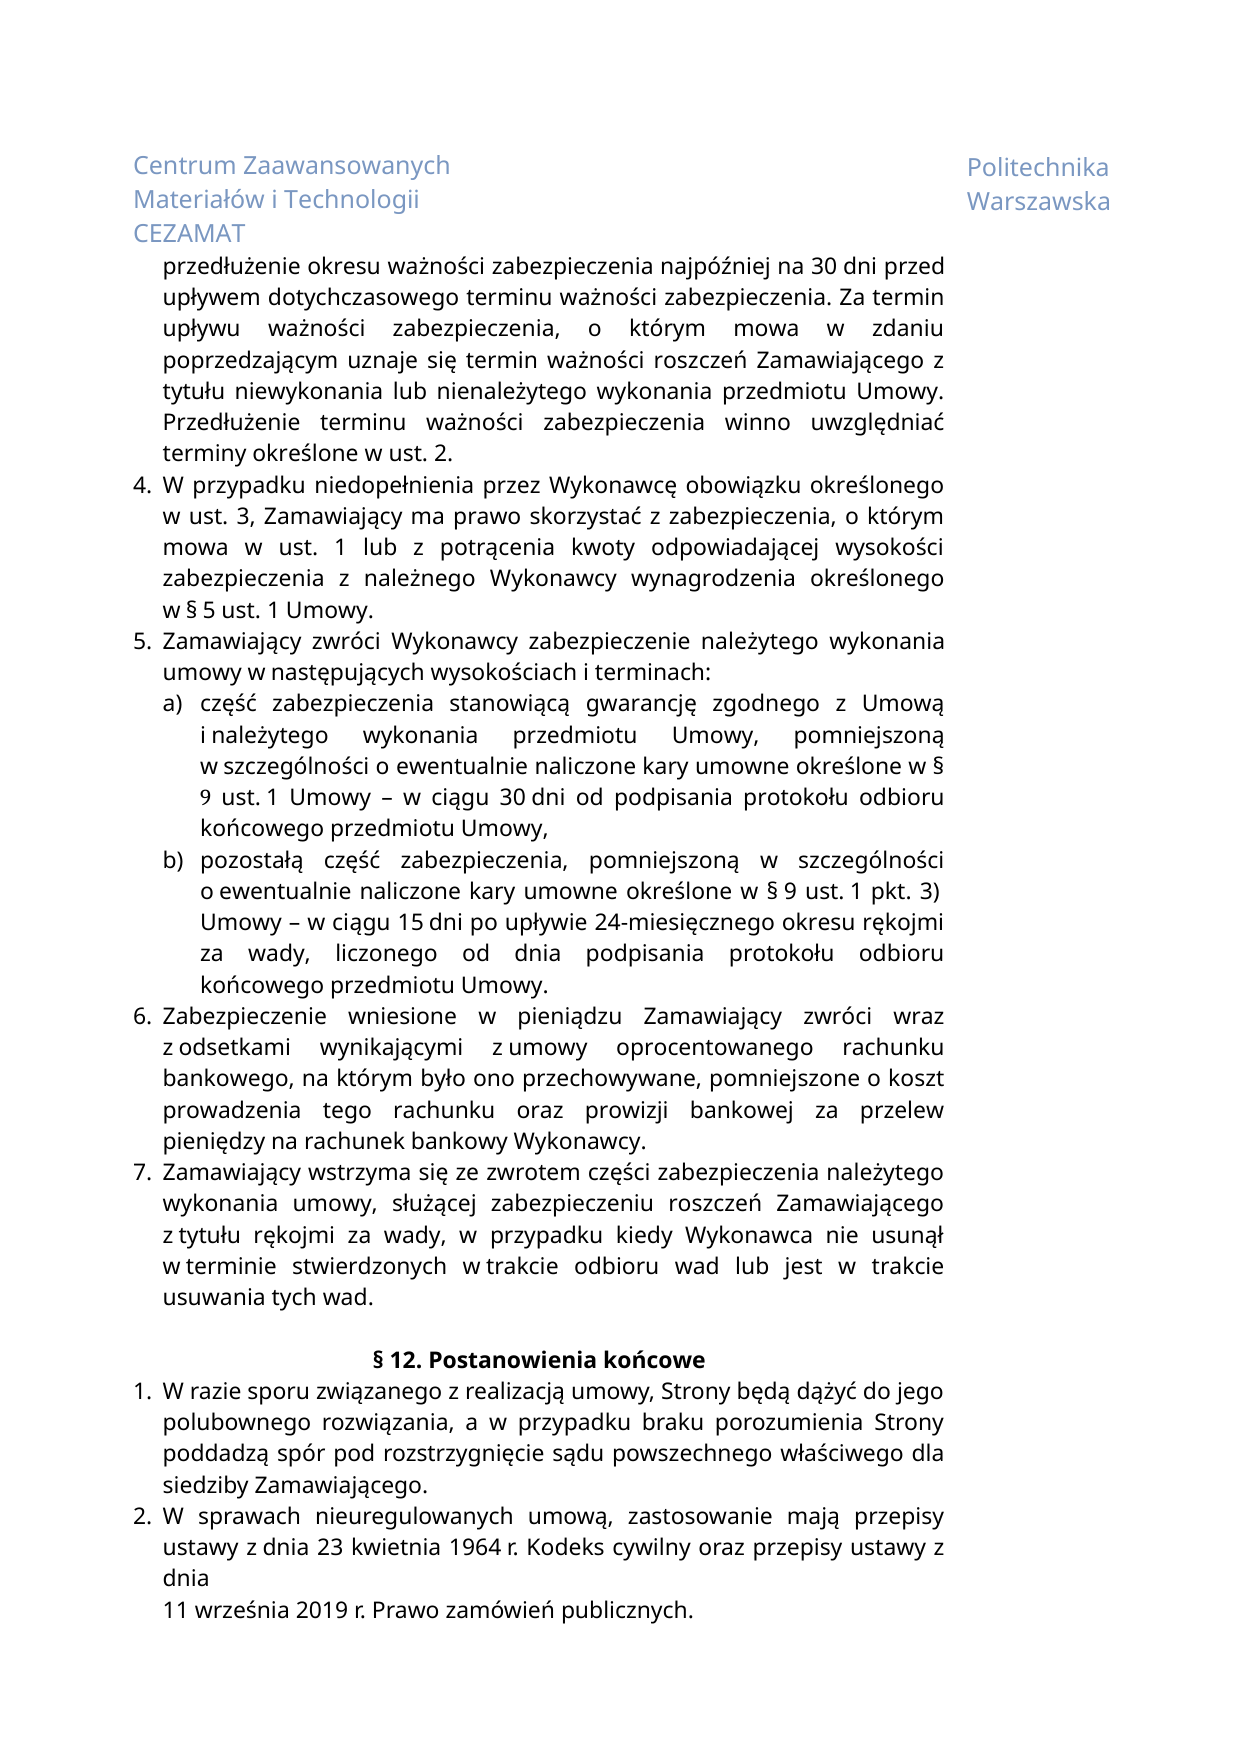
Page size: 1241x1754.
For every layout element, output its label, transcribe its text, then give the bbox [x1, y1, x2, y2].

text § 12. Postanowienia końcowe [133, 1344, 945, 1375]
list Zamawiający zwróci Wykonawcy zabezpieczenie należytego wykonania umowy w następujących wysokościach i terminach: [133, 625, 945, 687]
list część zabezpieczenia stanowiącą gwarancję zgodnego z Umową i należytego wykonania przedmiotu Umowy, pomniejszoną w szczególności o ewentualnie naliczone kary umowne określone w § 9 ust. 1 Umowy – w ciągu 30 dni od podpisania protokołu odbioru końcowego przedmiotu Umowy, [162, 687, 945, 844]
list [133, 250, 945, 469]
list W przypadku niedopełnienia przez Wykonawcę obowiązku określonego w ust. 3, Zamawiający ma prawo skorzystać z zabezpieczenia, o którym mowa w ust. 1 lub z potrącenia kwoty odpowiadającej wysokości zabezpieczenia z należnego Wykonawcy wynagrodzenia określonego w § 5 ust. 1 Umowy. [133, 469, 945, 625]
list W razie sporu związanego z realizacją umowy, Strony będą dążyć do jego polubownego rozwiązania, a w przypadku braku porozumienia Strony poddadzą spór pod rozstrzygnięcie sądu powszechnego właściwego dla siedziby Zamawiającego. [133, 1375, 945, 1500]
list W sprawach nieuregulowanych umową, zastosowanie mają przepisy ustawy z dnia 23 kwietnia 1964 r. Kodeks cywilny oraz przepisy ustawy z dnia 11 września 2019 r. Prawo zamówień publicznych. [133, 1500, 945, 1625]
list Zabezpieczenie wniesione w pieniądzu Zamawiający zwróci wraz z odsetkami wynikającymi z umowy oprocentowanego rachunku bankowego, na którym było ono przechowywane, pomniejszone o koszt prowadzenia tego rachunku oraz prowizji bankowej za przelew pieniędzy na rachunek bankowy Wykonawcy. [133, 1000, 945, 1156]
list pozostałą część zabezpieczenia, pomniejszoną w szczególności o ewentualnie naliczone kary umowne określone w § 9 ust. 1 pkt. 3) Umowy – w ciągu 15 dni po upływie 24-miesięcznego okresu rękojmi za wady, liczonego od dnia podpisania protokołu odbioru końcowego przedmiotu Umowy. [162, 844, 945, 1000]
list Zamawiający wstrzyma się ze zwrotem części zabezpieczenia należytego wykonania umowy, służącej zabezpieczeniu roszczeń Zamawiającego z tytułu rękojmi za wady, w przypadku kiedy Wykonawca nie usunął w terminie stwierdzonych w trakcie odbioru wad lub jest w trakcie usuwania tych wad. [133, 1156, 945, 1312]
